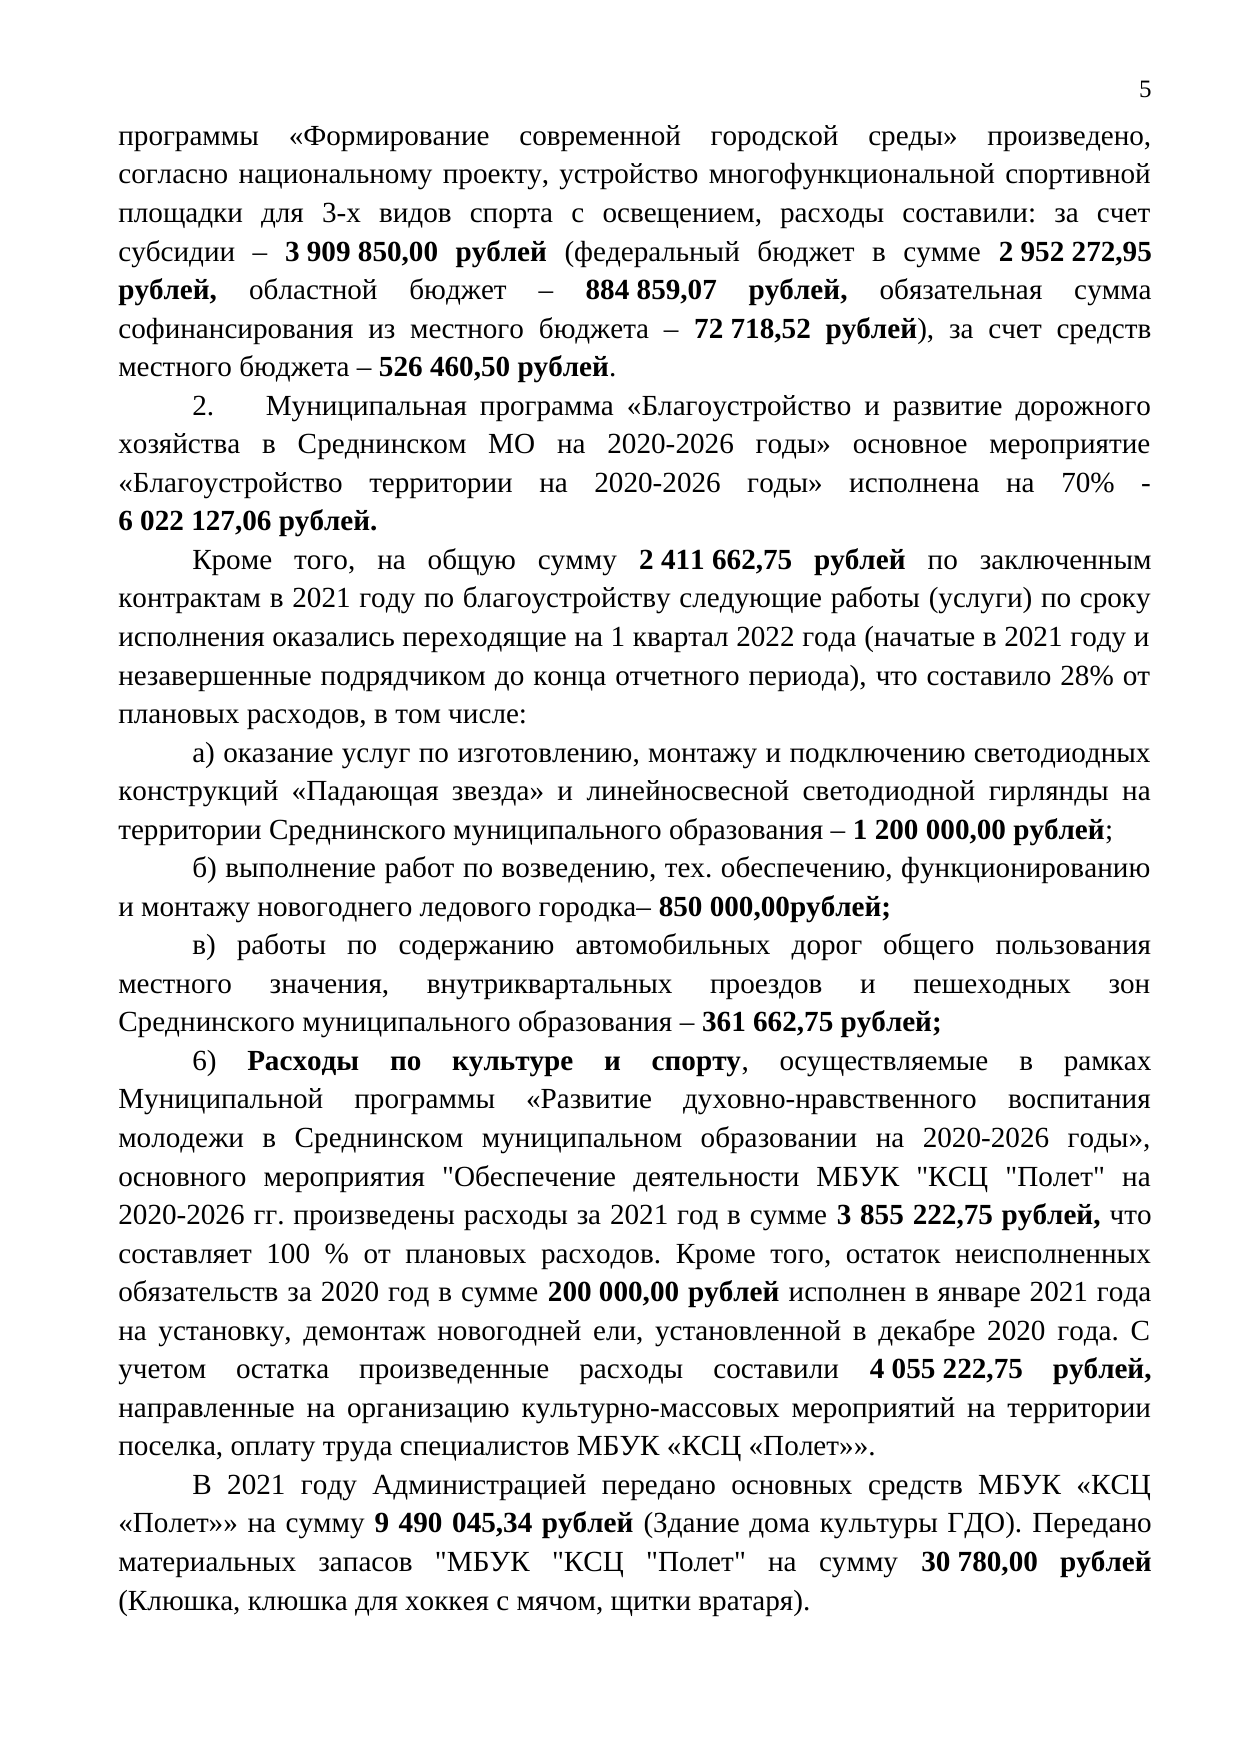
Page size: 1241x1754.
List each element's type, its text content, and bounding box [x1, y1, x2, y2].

text а) оказание услуг по изготовлению, монтажу и подключению светодиодных конструкций «Падающая звезда» и линейносвесной светодиодной гирлянды на территории Среднинского муниципального образования – 1 200 000,00 рублей; [118, 735, 1152, 845]
text В 2021 году Администрацией передано основных средств МБУК «КСЦ «Полет»» на сумму 9 490 045,34 рублей (Здание дома культуры ГДО). Передано материальных запасов "МБУК "КСЦ "Полет" на сумму 30 780,00 рублей (Клюшка, клюшка для хоккея с мячом, щитки вратаря). [118, 1467, 1152, 1616]
text б) выполнение работ по возведению, тех. обеспечению, функционированию и монтажу новогоднего ледового городка– 850 000,00рублей; [118, 850, 1152, 922]
text Кроме того, на общую сумму 2 411 662,75 рублей по заключенным контрактам в 2021 году по благоустройству следующие работы (услуги) по сроку исполнения оказались переходящие на 1 квартал 2022 года (начатые в 2021 году и незавершенные подрядчиком до конца отчетного периода), что составило 28% от плановых расходов, в том числе: [118, 542, 1152, 730]
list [118, 118, 1152, 383]
text 6) Расходы по культуре и спорту, осуществляемые в рамках Муниципальной программы «Развитие духовно-нравственного воспитания молодежи в Среднинском муниципальном образовании на 2020-2026 годы», основного мероприятия "Обеспечение деятельности МБУК "КСЦ "Полет" на 2020-2026 гг. произведены расходы за 2021 год в сумме 3 855 222,75 рублей, что составляет 100 % от плановых расходов. Кроме того, остаток неисполненных обязательств за 2020 год в сумме 200 000,00 рублей исполнен в январе 2021 года на установку, демонтаж новогодней ели, установленной в декабре 2020 года. С учетом остатка произведенные расходы составили 4 055 222,75 рублей, направленные на организацию культурно-массовых мероприятий на территории поселка, оплату труда специалистов МБУК «КСЦ «Полет»». [118, 1043, 1152, 1462]
text в) работы по содержанию автомобильных дорог общего пользования местного значения, внутриквартальных проездов и пешеходных зон Среднинского муниципального образования – 361 662,75 рублей; [118, 927, 1152, 1038]
list Муниципальная программа «Благоустройство и развитие дорожного хозяйства в Среднинском МО на 2020-2026 годы» основное мероприятие «Благоустройство территории на 2020-2026 годы» исполнена на 70% - 6 022 127,06 рублей. [118, 388, 1152, 537]
